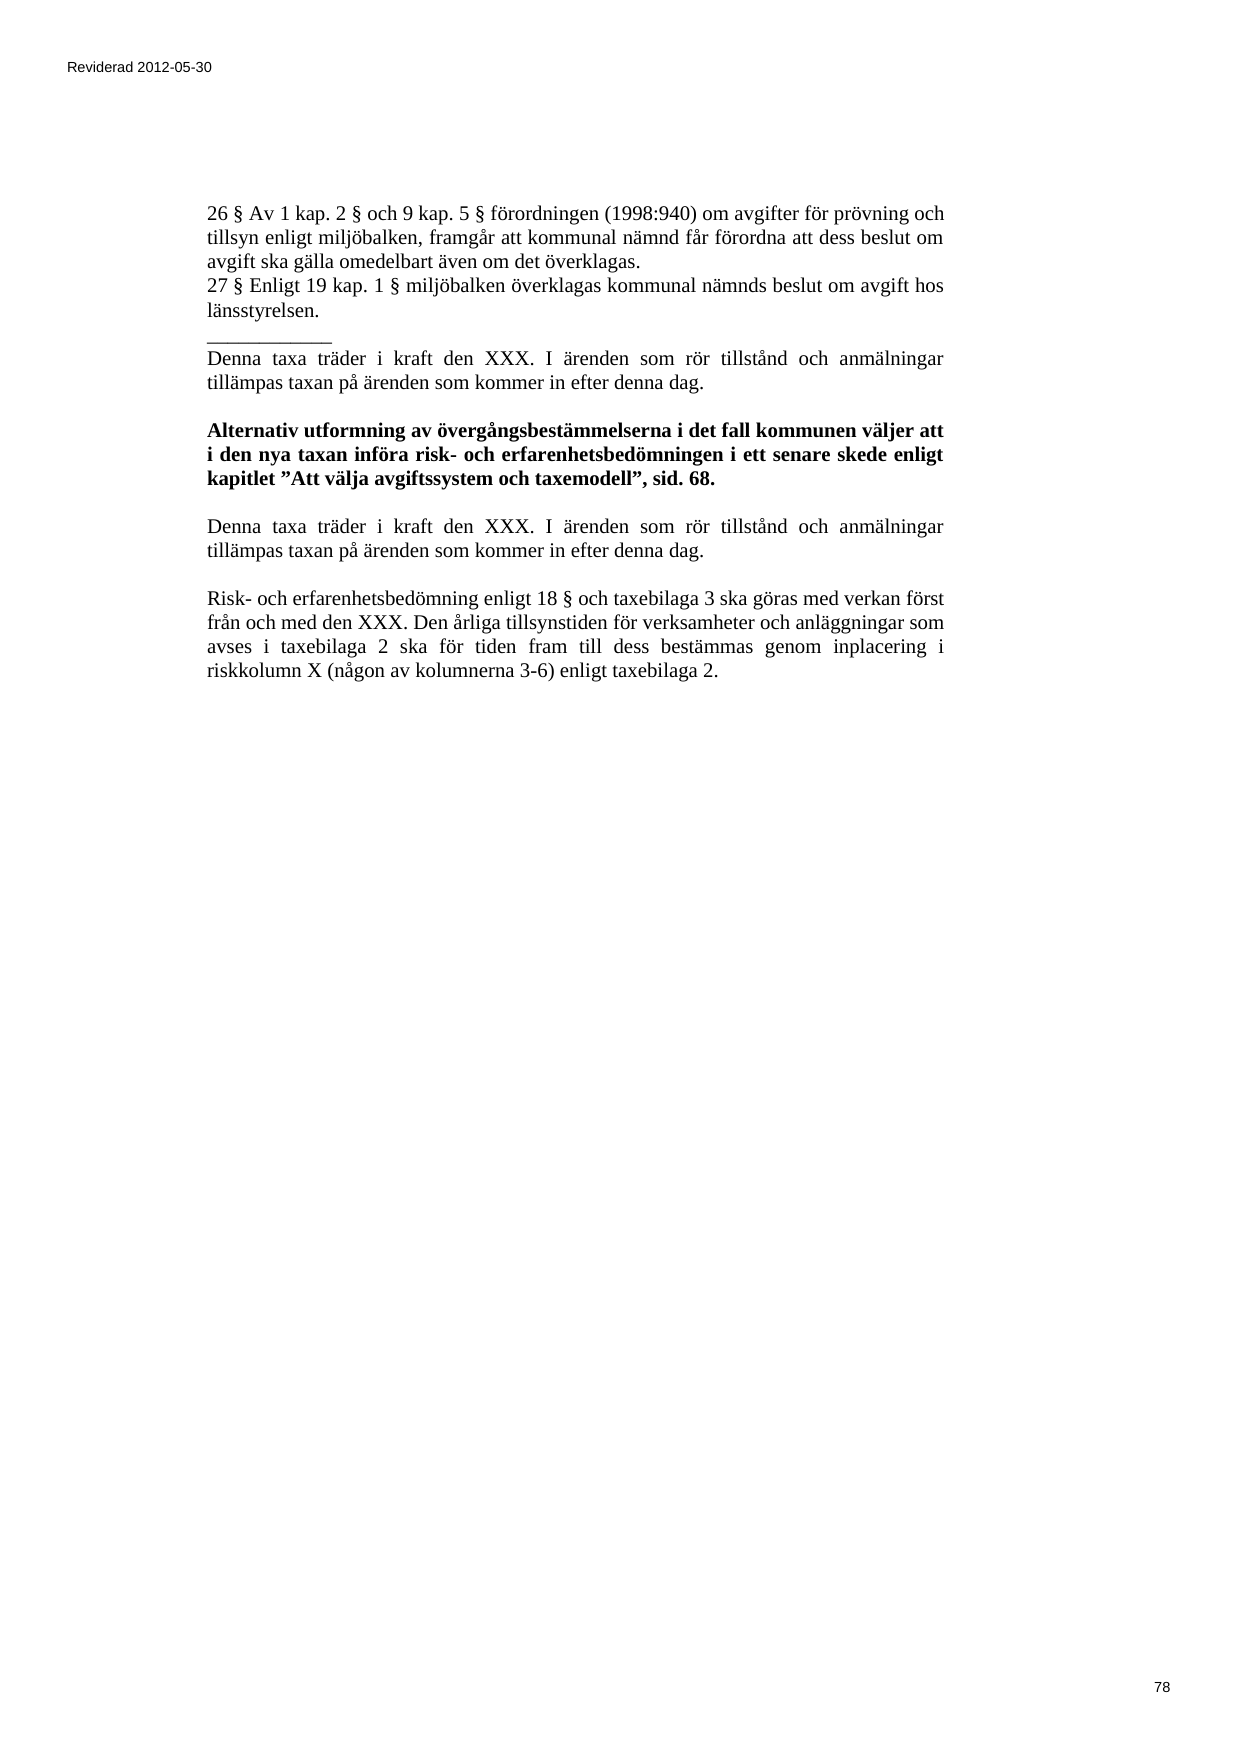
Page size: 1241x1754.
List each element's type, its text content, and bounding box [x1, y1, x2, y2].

text Alternativ utformning av övergångsbestämmelserna i det fall kommunen väljer att i den nya taxan införa risk- och erfarenhetsbedömningen i ett senare skede enligt kapitlet ”Att välja avgiftssystem och taxemodell”, sid. 60. [207, 418, 945, 490]
text ____________ [207, 322, 901, 346]
text Denna taxa träder i kraft den XXX. I ärenden som rör tillstånd och anmälningar tillämpas taxan på ärenden som kommer in efter denna dag. [207, 346, 945, 394]
text Risk- och erfarenhetsbedömning enligt 18 § och taxebilaga 3 ska göras med verkan först från och med den XXX. Den årliga tillsynstiden för verksamheter och anläggningar som avses i taxebilaga 2 ska för tiden fram till dess bestämmas genom inplacering i riskkolumn X (någon av kolumnerna 3-6) enligt taxebilaga 2. [207, 586, 945, 682]
text Denna taxa träder i kraft den XXX. I ärenden som rör tillstånd och anmälningar tillämpas taxan på ärenden som kommer in efter denna dag. [207, 514, 945, 562]
text 26 § Av 1 kap. 2 § och 9 kap. 5 § förordningen (1998:940) om avgifter för prövning och tillsyn enligt miljöbalken, framgår att kommunal nämnd får förordna att dess beslut om avgift ska gälla omedelbart även om det överklagas. [207, 201, 945, 273]
text 27 § Enligt 19 kap. 1 § miljöbalken överklagas kommunal nämnds beslut om avgift hos länsstyrelsen. [207, 273, 945, 322]
